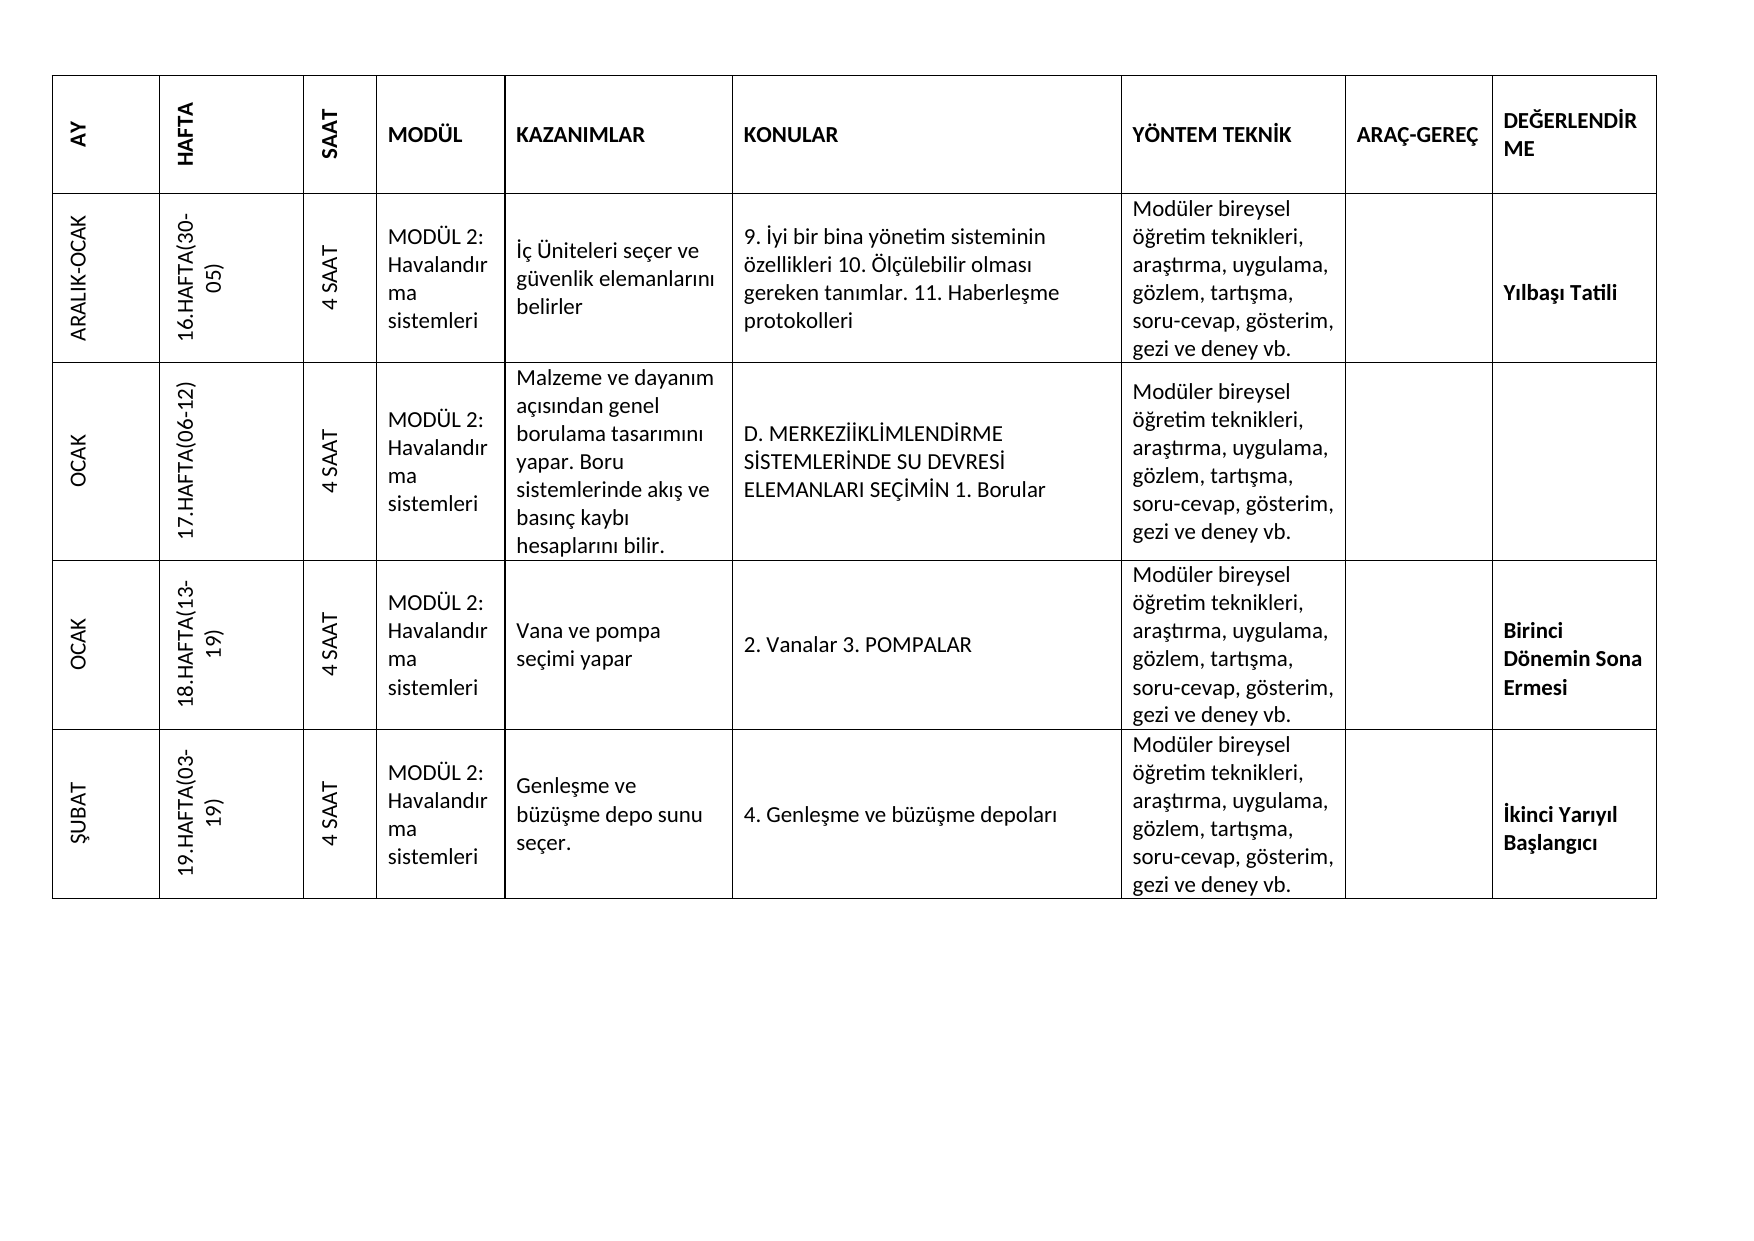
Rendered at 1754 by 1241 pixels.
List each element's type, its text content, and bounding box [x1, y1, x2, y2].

table_header MODÜL [377, 76, 504, 193]
table_cell [1493, 363, 1656, 559]
table_cell Yılbaşı Tatili [1493, 194, 1656, 362]
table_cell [1122, 194, 1345, 362]
table_cell MODÜL 2: Havalandırma sistemleri [377, 194, 504, 362]
table_cell 16.HAFTA(30-05) [160, 194, 303, 362]
table_cell [1346, 363, 1492, 559]
table_header DEĞERLENDİRME [1493, 76, 1656, 193]
table_cell Modüler bireysel öğretim teknikleri, araştırma, uygulama, gözlem, tartışma, soru-cevap, gösterim, gezi ve deney vb. [1122, 363, 1345, 559]
table_cell 2. Vanalar 3. POMPALAR [733, 561, 1121, 729]
table_cell [1346, 194, 1492, 362]
table_cell 18.HAFTA(13-19) [160, 561, 303, 729]
table_cell 17.HAFTA(06-12) [160, 363, 303, 559]
table_cell [1346, 730, 1492, 898]
table_cell 9. İyi bir bina yönetim sisteminin özellikleri 10. Ölçülebilir olması gereken tanımlar. 11. Haberleşme protokolleri [733, 194, 1121, 362]
table_header AY [53, 76, 159, 193]
table_cell İkinci Yarıyıl Başlangıcı [1493, 730, 1656, 898]
table_cell 4. Genleşme ve büzüşme depoları [733, 730, 1121, 898]
table_cell OCAK [53, 561, 159, 729]
table_header YÖNTEM TEKNİK [1122, 76, 1345, 193]
table_cell 4 SAAT [304, 561, 376, 729]
table_header KONULAR [733, 76, 1121, 193]
table_cell Birinci Dönemin Sona Ermesi [1493, 561, 1656, 729]
table_cell Vana ve pompa seçimi yapar [506, 561, 732, 729]
table_cell [1346, 561, 1492, 729]
table_header KAZANIMLAR [506, 76, 732, 193]
table_cell D. MERKEZİİKLİMLENDİRME SİSTEMLERİNDE SU DEVRESİ ELEMANLARI SEÇİMİN 1. Borular [733, 363, 1121, 559]
table_header ARAÇ-GEREÇ [1346, 76, 1492, 193]
table_cell MODÜL 2: Havalandırma sistemleri [377, 561, 504, 729]
table_cell MODÜL 2: Havalandırma sistemleri [377, 363, 504, 559]
table_cell İç Üniteleri seçer ve güvenlik elemanlarını belirler [506, 194, 732, 362]
table_cell OCAK [53, 363, 159, 559]
table_cell ARALIK-OCAK [53, 194, 159, 362]
table_cell 4 SAAT [304, 194, 376, 362]
table_header SAAT [304, 76, 376, 193]
table_cell Genleşme ve büzüşme depo sunu seçer. [506, 730, 732, 898]
table_cell MODÜL 2: Havalandırma sistemleri [377, 730, 504, 898]
table_cell Modüler bireysel öğretim teknikleri, araştırma, uygulama, gözlem, tartışma, soru-cevap, gösterim, gezi ve deney vb. [1122, 561, 1345, 729]
table_cell 19.HAFTA(03-19) [160, 730, 303, 898]
table_cell Malzeme ve dayanım açısından genel borulama tasarımını yapar. Boru sistemlerinde akış ve basınç kaybı hesaplarını bilir. [506, 363, 732, 559]
table_cell Modüler bireysel öğretim teknikleri, araştırma, uygulama, gözlem, tartışma, soru-cevap, gösterim, gezi ve deney vb. [1122, 730, 1345, 898]
table_header HAFTA [160, 76, 303, 193]
table_cell ŞUBAT [53, 730, 159, 898]
table_cell 4 SAAT [304, 730, 376, 898]
table_cell 4 SAAT [304, 363, 376, 559]
